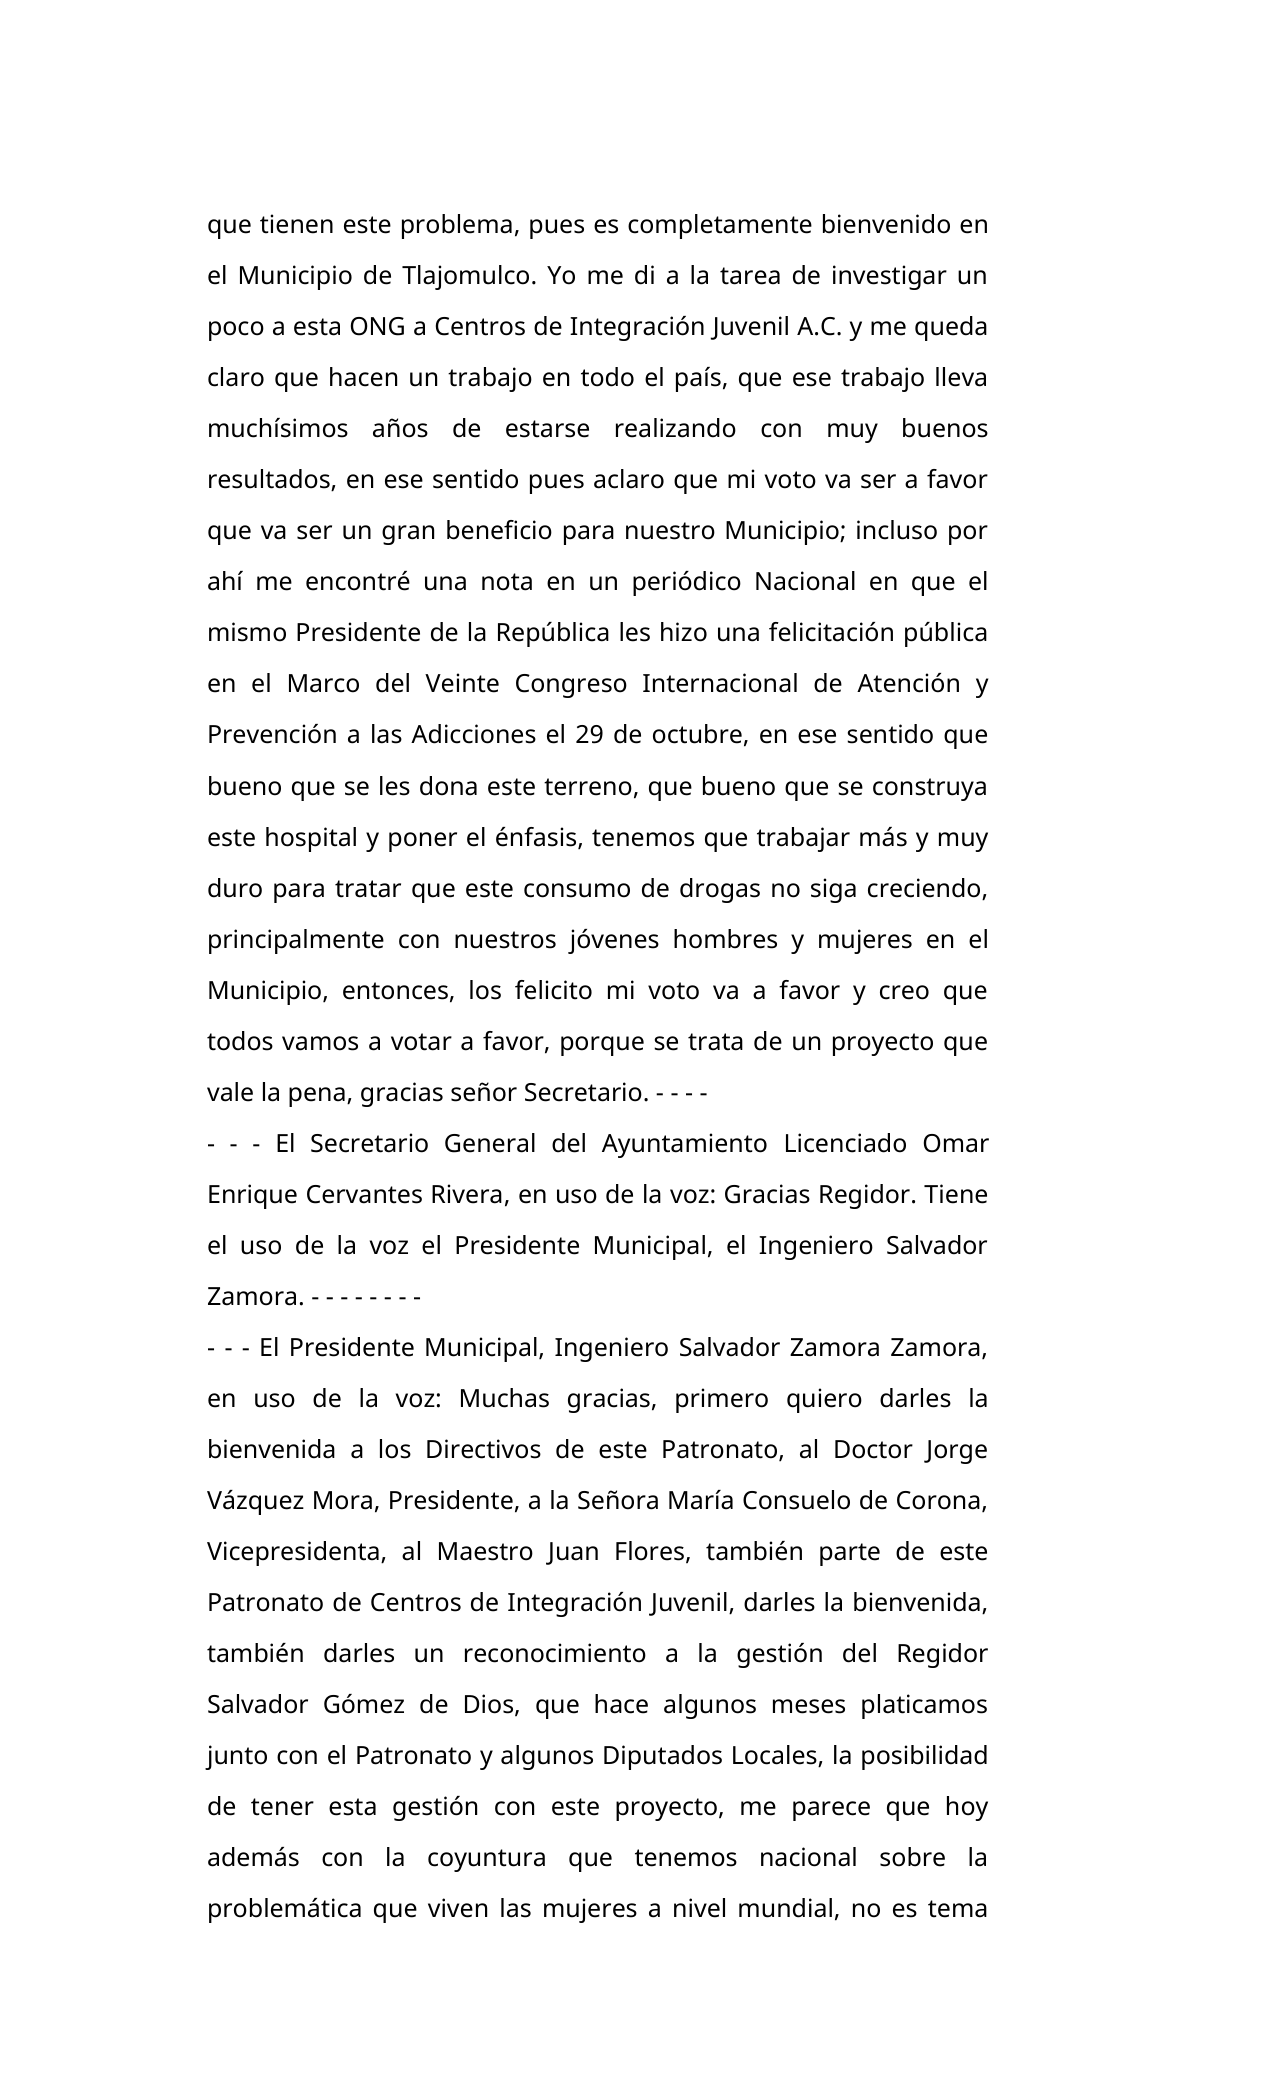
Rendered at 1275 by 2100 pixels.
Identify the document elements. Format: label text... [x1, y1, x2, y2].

text - - - El Secretario General del Ayuntamiento Licenciado Omar Enrique Cervantes Rivera, en uso de la voz: Gracias Regidor. Tiene el uso de la voz el Presidente Municipal, el Ingeniero Salvador Zamora. - - - - - - - - [207, 1126, 989, 1313]
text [207, 207, 989, 1108]
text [207, 1330, 989, 1925]
